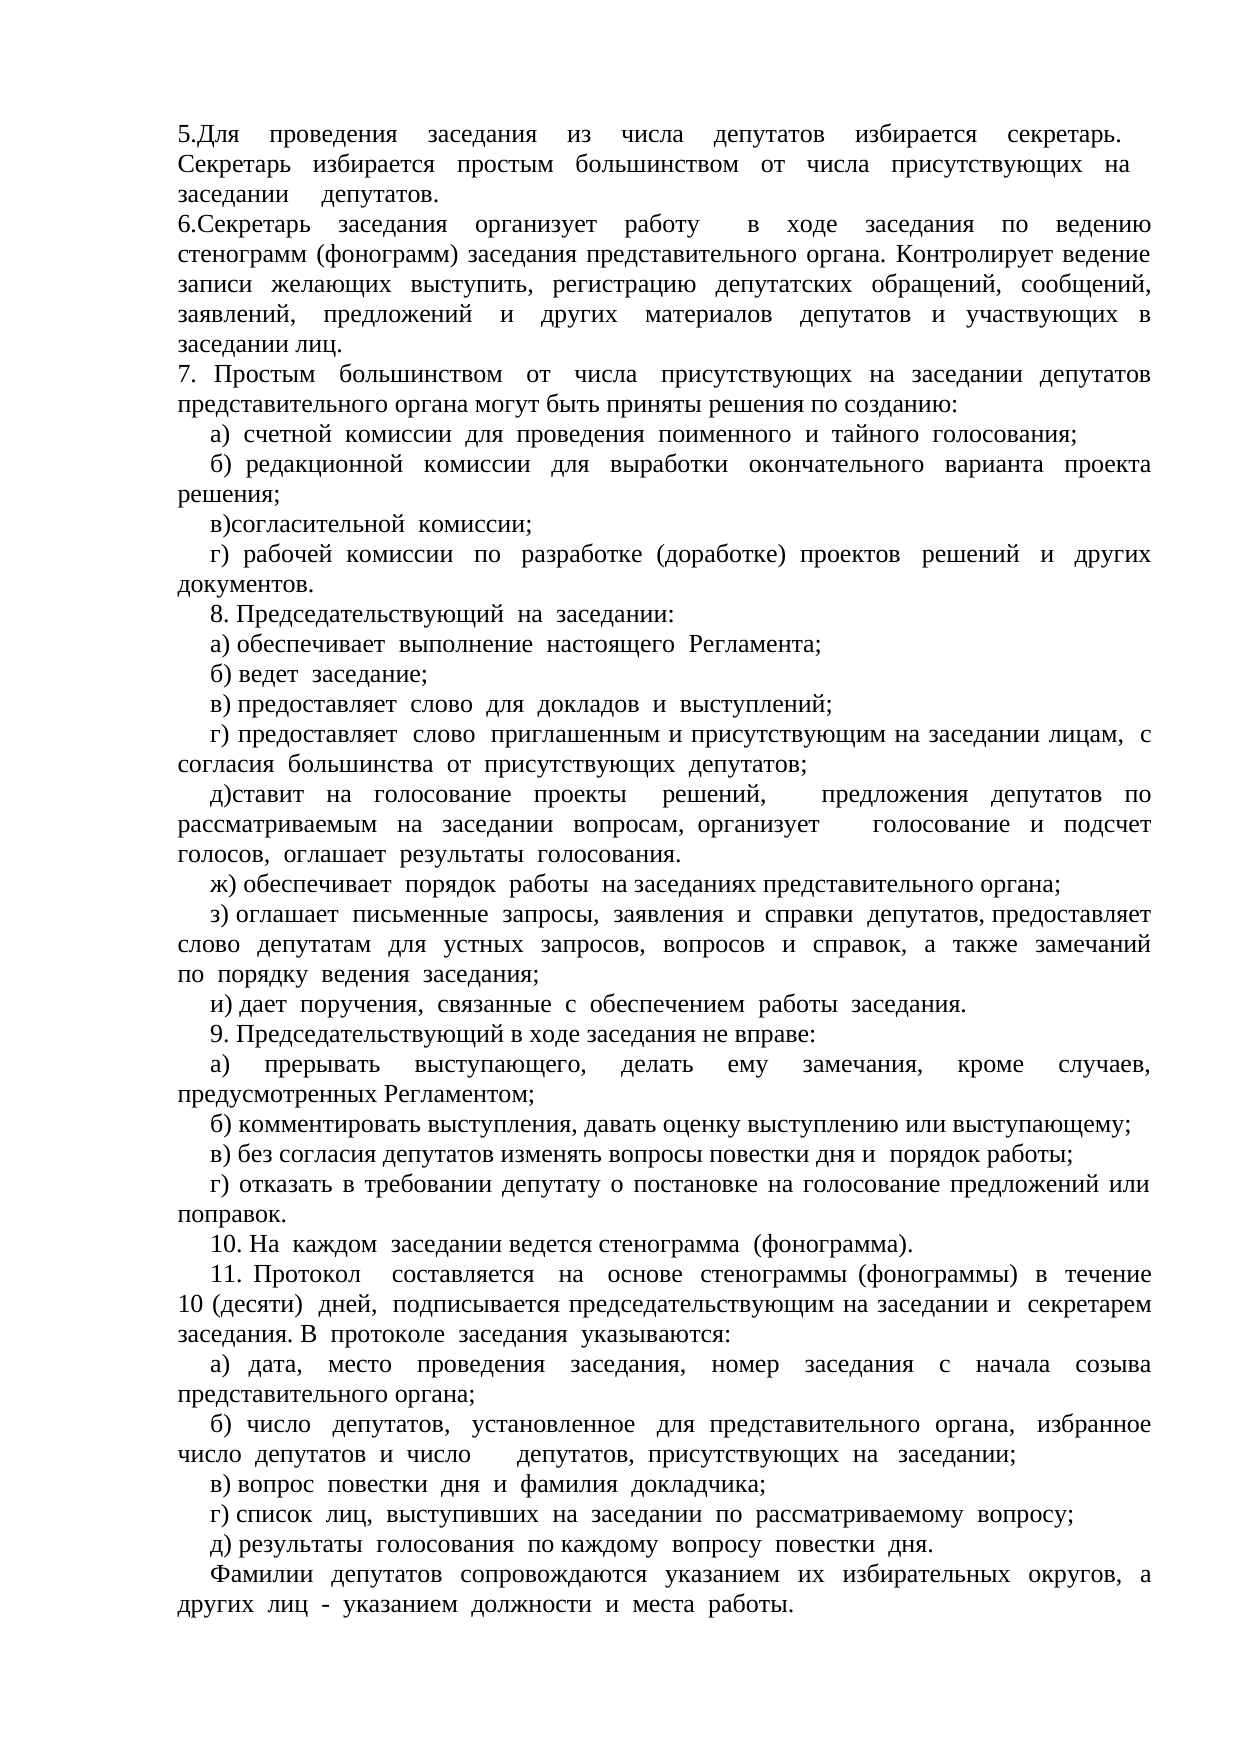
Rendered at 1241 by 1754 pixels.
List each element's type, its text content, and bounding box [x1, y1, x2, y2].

text 6.Секретарь заседания организует работу в ходе заседания по ведению стенограмм (фонограмм) заседания представительного органа. Контролирует ведение записи желающих выступить, регистрацию депутатских обращений, сообщений, заявлений, предложений и других материалов депутатов и участвующих в заседании лиц. [177, 208, 1152, 358]
text 8. Председательствующий на заседании: [177, 598, 1152, 628]
text г) отказать в требовании депутату о постановке на голосование предложений или поправок. [177, 1168, 1152, 1228]
text и) дает поручения, связанные с обеспечением работы заседания. [177, 988, 1152, 1018]
text а) счетной комиссии для проведения поименного и тайного голосования; [177, 418, 1152, 448]
text ж) обеспечивает порядок работы на заседаниях представительного органа; [177, 868, 1152, 898]
text 11. Протокол составляется на основе стенограммы (фонограммы) в течение 10 (десяти) дней, подписывается председательствующим на заседании и секретарем заседания. В протоколе заседания указываются: [177, 1258, 1152, 1348]
text а) дата, место проведения заседания, номер заседания с начала созыва представительного органа; [177, 1348, 1152, 1408]
text 9. Председательствующий в ходе заседания не вправе: [177, 1018, 1152, 1048]
text в) без согласия депутатов изменять вопросы повестки дня и порядок работы; [177, 1138, 1152, 1168]
text 10. На каждом заседании ведется стенограмма (фонограмма). [177, 1228, 1152, 1258]
text б) число депутатов, установленное для представительного органа, избранное число депутатов и число депутатов, присутствующих на заседании; [177, 1408, 1152, 1468]
text б) редакционной комиссии для выработки окончательного варианта проекта решения; [177, 448, 1152, 508]
text г) предоставляет слово приглашенным и присутствующим на заседании лицам, с согласия большинства от присутствующих депутатов; [177, 718, 1152, 778]
text б) ведет заседание; [177, 658, 1152, 688]
text г) список лиц, выступивших на заседании по рассматриваемому вопросу; [177, 1498, 1152, 1528]
text Фамилии депутатов сопровождаются указанием их избирательных округов, а других лиц - указанием должности и места работы. [177, 1558, 1152, 1618]
text д)ставит на голосование проекты решений, предложения депутатов по рассматриваемым на заседании вопросам, организует голосование и подсчет голосов, оглашает результаты голосования. [177, 778, 1152, 868]
text г) рабочей комиссии по разработке (доработке) проектов решений и других документов. [177, 538, 1152, 598]
text в) предоставляет слово для докладов и выступлений; [177, 688, 1152, 718]
text а) прерывать выступающего, делать ему замечания, кроме случаев, предусмотренных Регламентом; [177, 1048, 1152, 1108]
text в)согласительной комиссии; [177, 508, 1152, 538]
text в) вопрос повестки дня и фамилия докладчика; [177, 1468, 1152, 1498]
text 7. Простым большинством от числа присутствующих на заседании депутатов представительного органа могут быть приняты решения по созданию: [177, 358, 1152, 418]
text а) обеспечивает выполнение настоящего Регламента; [177, 628, 1152, 658]
text з) оглашает письменные запросы, заявления и справки депутатов, предоставляет слово депутатам для устных запросов, вопросов и справок, а также замечаний по порядку ведения заседания; [177, 898, 1152, 988]
text д) результаты голосования по каждому вопросу повестки дня. [177, 1528, 1152, 1558]
text 5.Для проведения заседания из числа депутатов избирается секретарь. Секретарь избирается простым большинством от числа присутствующих на заседании депутатов. [177, 118, 1152, 208]
text б) комментировать выступления, давать оценку выступлению или выступающему; [177, 1108, 1152, 1138]
